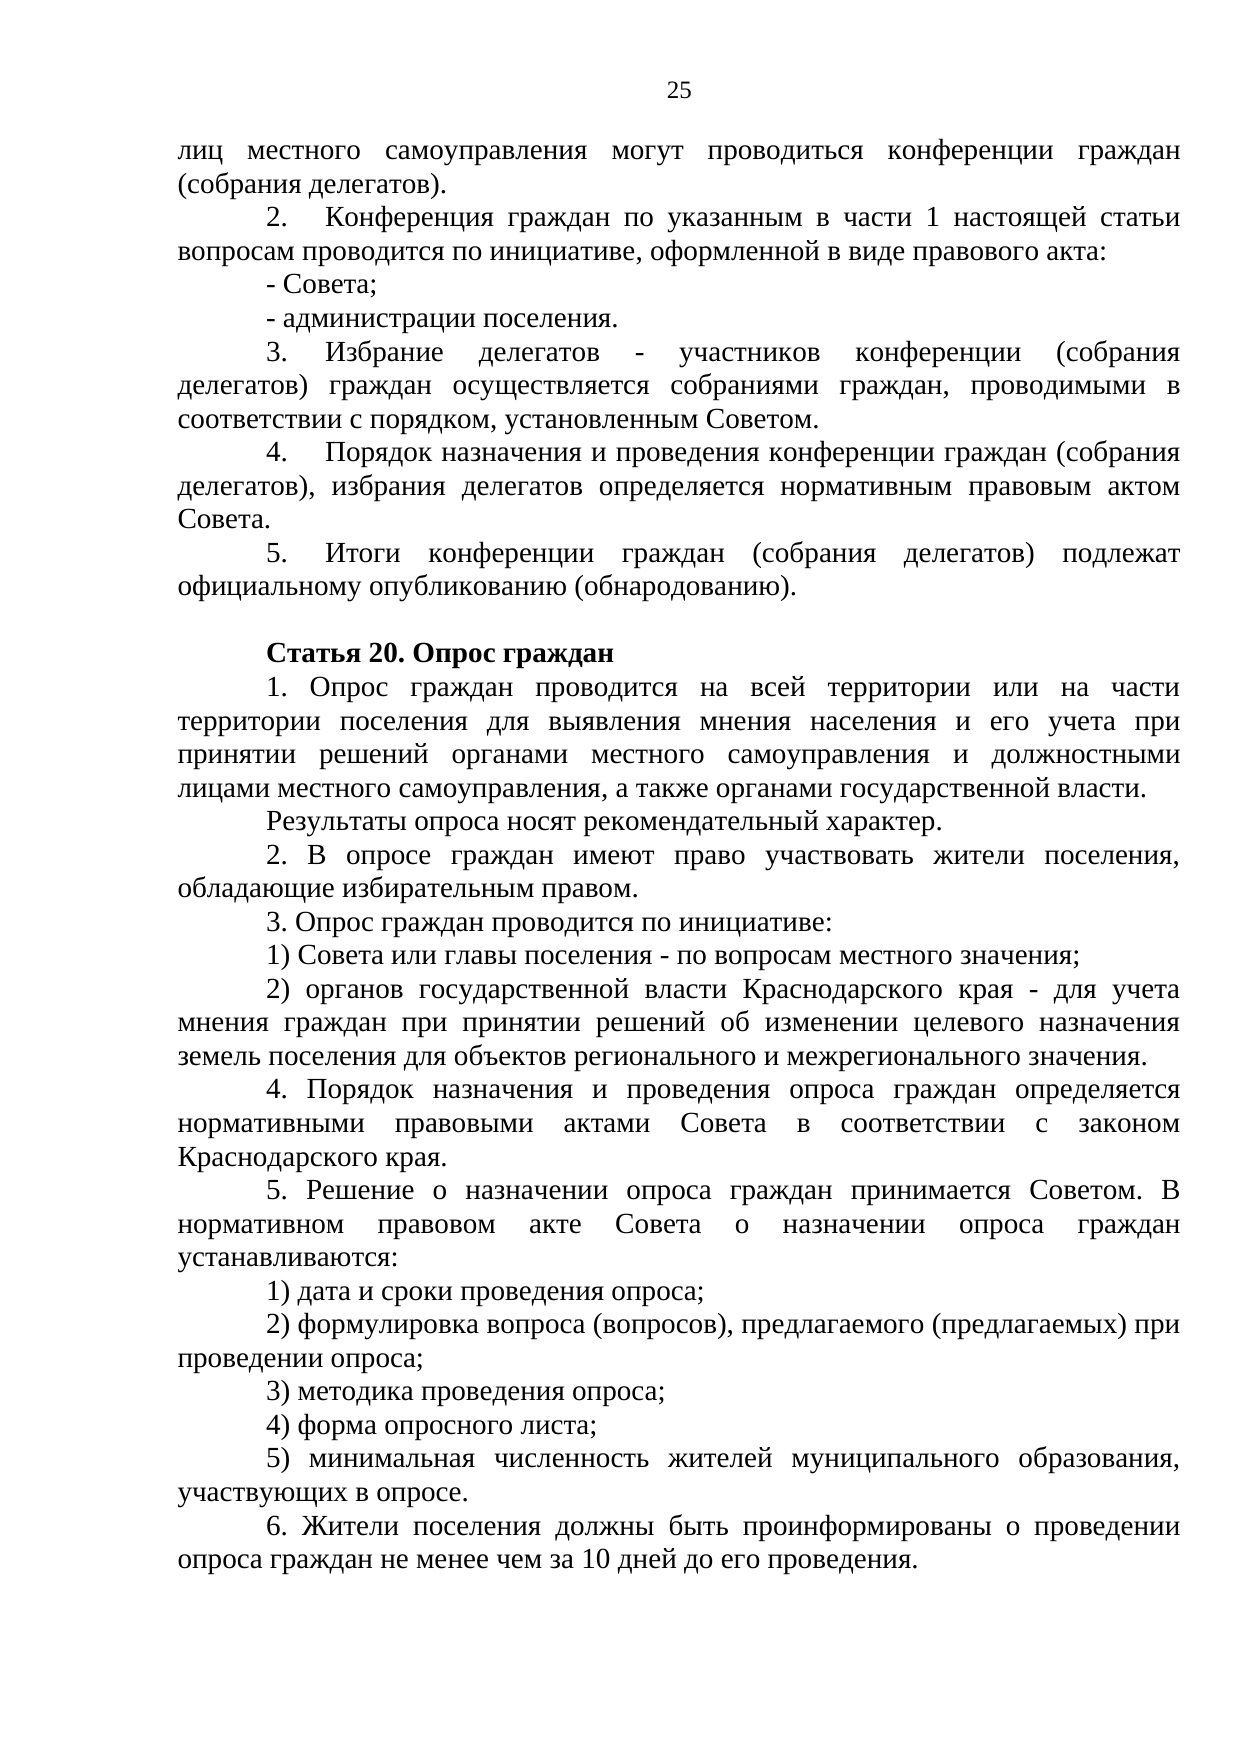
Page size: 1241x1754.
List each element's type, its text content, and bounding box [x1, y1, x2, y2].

text 2. В опросе граждан имеют право участвовать жители поселения, обладающие избирательным правом. [177, 837, 1181, 904]
text 3) методика проведения опроса; [177, 1373, 1181, 1407]
text 5) минимальная численность жителей муниципального образования, участвующих в опросе. [177, 1441, 1181, 1508]
text 2) органов государственной власти Краснодарского края - для учета мнения граждан при принятии решений об изменении целевого назначения земель поселения для объектов регионального и межрегионального значения. [177, 971, 1181, 1072]
text 1) дата и сроки проведения опроса; [177, 1273, 1181, 1306]
text 5. Решение о назначении опроса граждан принимается Советом. В нормативном правовом акте Совета о назначении опроса граждан устанавливаются: [177, 1172, 1181, 1273]
text 1) Совета или главы поселения - по вопросам местного значения; [177, 937, 1181, 971]
text 3. Опрос граждан проводится по инициативе: [177, 904, 1181, 937]
text Результаты опроса носят рекомендательный характер. [177, 803, 1181, 837]
list Избрание делегатов - участников конференции (собрания делегатов) граждан осуществляется собраниями граждан, проводимыми в соответствии с порядком, установленным Советом. [177, 334, 1181, 434]
text 1. Опрос граждан проводится на всей территории или на части территории поселения для выявления мнения населения и его учета при принятии решений органами местного самоуправления и должностными лицами местного самоуправления, а также органами государственной власти. [177, 669, 1181, 803]
text 4) форма опросного листа; [177, 1407, 1181, 1441]
text - администрации поселения. [177, 300, 1181, 334]
text Статья 20. Опрос граждан [177, 636, 1181, 669]
list Порядок назначения и проведения конференции граждан (собрания делегатов), избрания делегатов определяется нормативным правовым актом Совета. [177, 434, 1181, 535]
list Конференция граждан по указанным в части 1 настоящей статьи вопросам проводится по инициативе, оформленной в виде правового акта: [177, 199, 1181, 267]
text 6. Жители поселения должны быть проинформированы о проведении опроса граждан не менее чем за 10 дней до его проведения. [177, 1508, 1181, 1575]
text 2) формулировка вопроса (вопросов), предлагаемого (предлагаемых) при проведении опроса; [177, 1306, 1181, 1373]
text - Совета; [177, 267, 1181, 300]
list Итоги конференции граждан (собрания делегатов) подлежат официальному опубликованию (обнародованию). [177, 535, 1181, 602]
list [177, 132, 1181, 199]
text 4. Порядок назначения и проведения опроса граждан определяется нормативными правовыми актами Совета в соответствии с законом Краснодарского края. [177, 1072, 1181, 1172]
